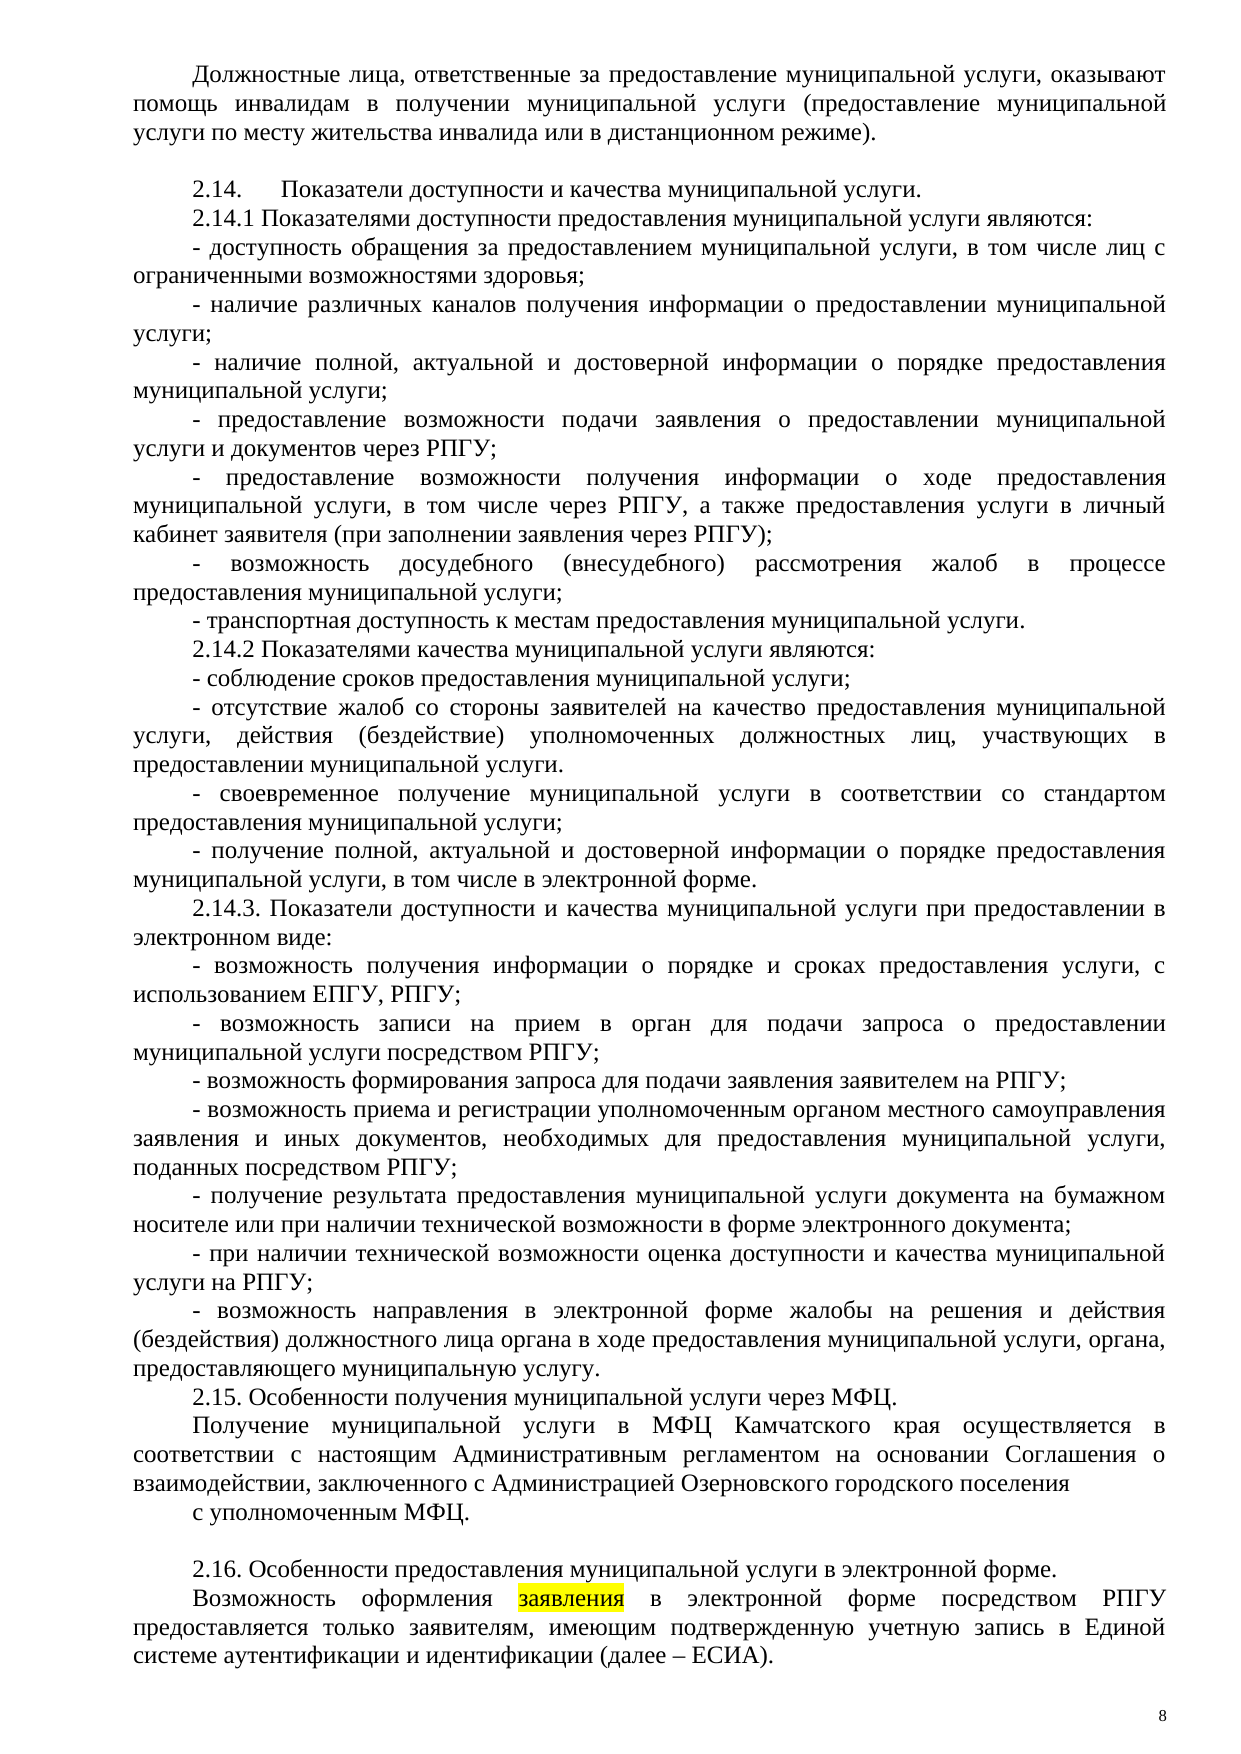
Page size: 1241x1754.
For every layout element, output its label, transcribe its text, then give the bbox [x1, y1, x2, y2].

text - возможность записи на прием в орган для подачи запроса о предоставлении муниципальной услуги посредством РПГУ; [133, 1008, 1167, 1065]
text - возможность приема и регистрации уполномоченным органом местного самоуправления заявления и иных документов, необходимых для предоставления муниципальной услуги, поданных посредством РПГУ; [133, 1094, 1167, 1180]
text Должностные лица, ответственные за предоставление муниципальной услуги, оказывают помощь инвалидам в получении муниципальной услуги (предоставление муниципальной услуги по месту жительства инвалида или в дистанционном режиме). [133, 59, 1167, 145]
text - своевременное получение муниципальной услуги в соответствии со стандартом предоставления муниципальной услуги; [133, 778, 1167, 835]
text 2.14.3. Показатели доступности и качества муниципальной услуги при предоставлении в электронном виде: [133, 893, 1167, 950]
text - соблюдение сроков предоставления муниципальной услуги; [133, 663, 1167, 692]
text 2.14. Показатели доступности и качества муниципальной услуги. [133, 174, 1167, 203]
text 2.15. Особенности получения муниципальной услуги через МФЦ. [133, 1382, 1167, 1410]
text - транспортная доступность к местам предоставления муниципальной услуги. [133, 605, 1167, 634]
text - доступность обращения за предоставлением муниципальной услуги, в том числе лиц с ограниченными возможностями здоровья; [133, 232, 1167, 289]
text 2.14.1 Показателями доступности предоставления муниципальной услуги являются: [133, 203, 1167, 232]
text - отсутствие жалоб со стороны заявителей на качество предоставления муниципальной услуги, действия (бездействие) уполномоченных должностных лиц, участвующих в предоставлении муниципальной услуги. [133, 692, 1167, 778]
text - возможность получения информации о порядке и сроках предоставления услуги, с использованием ЕПГУ, РПГУ; [133, 950, 1167, 1008]
text 2.16. Особенности предоставления муниципальной услуги в электронной форме. [133, 1554, 1167, 1583]
text - возможность досудебного (внесудебного) рассмотрения жалоб в процессе предоставления муниципальной услуги; [133, 548, 1167, 605]
text - предоставление возможности подачи заявления о предоставлении муниципальной услуги и документов через РПГУ; [133, 404, 1167, 462]
text - получение результата предоставления муниципальной услуги документа на бумажном носителе или при наличии технической возможности в форме электронного документа; [133, 1180, 1167, 1238]
text - получение полной, актуальной и достоверной информации о порядке предоставления муниципальной услуги, в том числе в электронной форме. [133, 835, 1167, 893]
text Возможность оформления заявления в электронной форме посредством РПГУ предоставляется только заявителям, имеющим подтвержденную учетную запись в Единой системе аутентификации и идентификации (далее – ЕСИА). [133, 1583, 1167, 1669]
text - при наличии технической возможности оценка доступности и качества муниципальной услуги на РПГУ; [133, 1238, 1167, 1295]
text - предоставление возможности получения информации о ходе предоставления муниципальной услуги, в том числе через РПГУ, а также предоставления услуги в личный кабинет заявителя (при заполнении заявления через РПГУ); [133, 462, 1167, 548]
text 2.14.2 Показателями качества муниципальной услуги являются: [133, 634, 1167, 663]
text - возможность формирования запроса для подачи заявления заявителем на РПГУ; [133, 1065, 1167, 1094]
text - возможность направления в электронной форме жалобы на решения и действия (бездействия) должностного лица органа в ходе предоставления муниципальной услуги, органа, предоставляющего муниципальную услугу. [133, 1295, 1167, 1382]
text с уполномоченным МФЦ. [133, 1497, 1167, 1525]
text - наличие полной, актуальной и достоверной информации о порядке предоставления муниципальной услуги; [133, 347, 1167, 404]
text - наличие различных каналов получения информации о предоставлении муниципальной услуги; [133, 289, 1167, 347]
text Получение муниципальной услуги в МФЦ Камчатского края осуществляется в соответствии с настоящим Административным регламентом на основании Соглашения о взаимодействии, заключенного с Администрацией Озерновского городского поселения [133, 1410, 1167, 1497]
